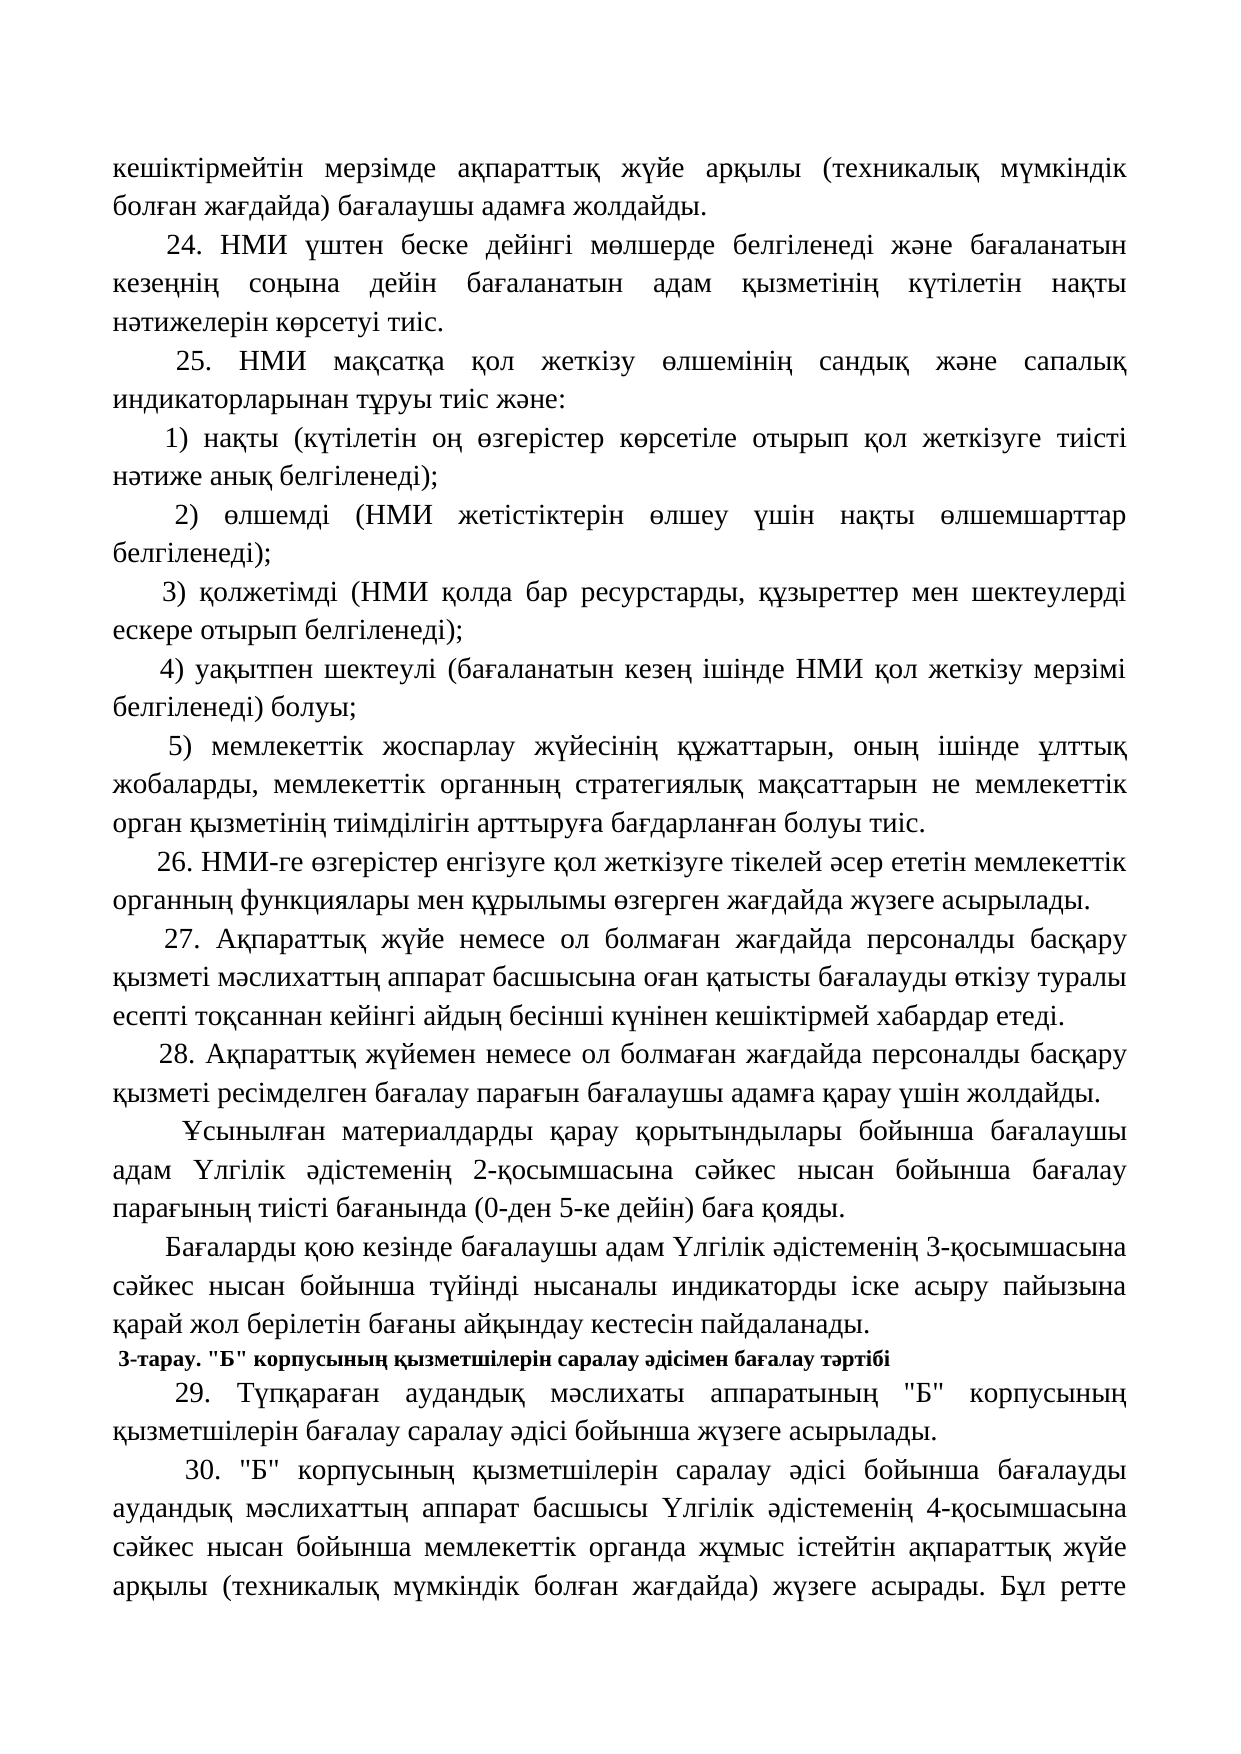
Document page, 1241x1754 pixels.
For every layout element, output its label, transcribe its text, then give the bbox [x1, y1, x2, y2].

text 27. Ақпараттық жүйе немесе ол болмаған жағдайда персоналды басқару қызметі мәслихаттың аппарат басшысына оған қатысты бағалауды өткізу туралы есепті тоқсаннан кейінгі айдың бесінші күнінен кешіктірмей хабардар етеді. [112, 921, 1128, 1031]
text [112, 1452, 1128, 1601]
text 4) уақытпен шектеулі (бағаланатын кезең ішінде НМИ қол жеткізу мерзімі белгіленеді) болуы; [112, 651, 1128, 723]
text 29. Түпқараған аудандық мәслихаты аппаратының "Б" корпусының қызметшілерін бағалау саралау әдісі бойынша жүзеге асырылады. [112, 1375, 1128, 1447]
text 3-тарау. "Б" корпусының қызметшілерін саралау әдісімен бағалау тәртібі [112, 1345, 1128, 1371]
text 2) өлшемді (НМИ жетістіктерін өлшеу үшін нақты өлшемшарттар белгіленеді); [112, 497, 1128, 569]
text 28. Ақпараттық жүйемен немесе ол болмаған жағдайда персоналды басқару қызметі ресімделген бағалау парағын бағалаушы адамға қарау үшін жолдайды. [112, 1036, 1128, 1108]
text 26. НМИ-ге өзгерістер енгізуге қол жеткізуге тікелей әсер ететін мемлекеттік органның функциялары мен құрылымы өзгерген жағдайда жүзеге асырылады. [112, 844, 1128, 916]
text 3) қолжетімді (НМИ қолда бар ресурстарды, құзыреттер мен шектеулерді ескере отырып белгіленеді); [112, 574, 1128, 646]
text 5) мемлекеттік жоспарлау жүйесінің құжаттарын, оның ішінде ұлттық жобаларды, мемлекеттік органның стратегиялық мақсаттарын не мемлекеттік орган қызметінің тиімділігін арттыруға бағдарланған болуы тиіс. [112, 728, 1128, 839]
text 1) нақты (күтілетін оң өзгерістер көрсетіле отырып қол жеткізуге тиісті нәтиже анық белгіленеді); [112, 420, 1128, 492]
text 24. НМИ үштен беске дейінгі мөлшерде белгіленеді және бағаланатын кезеңнің соңына дейін бағаланатын адам қызметінің күтілетін нақты нәтижелерін көрсетуі тиіс. [112, 227, 1128, 338]
text 25. НМИ мақсатқа қол жеткізу өлшемінің сандық және сапалық индикаторларынан тұруы тиіс және: [112, 343, 1128, 415]
text Ұсынылған материалдарды қарау қорытындылары бойынша бағалаушы адам Үлгілік әдістеменің 2-қосымшасына сәйкес нысан бойынша бағалау парағының тиісті бағанында (0-ден 5-ке дейін) баға қояды. [112, 1113, 1128, 1224]
text Бағаларды қою кезінде бағалаушы адам Үлгілік әдістеменің 3-қосымшасына сәйкес нысан бойынша түйінді нысаналы индикаторды іске асыру пайызына қарай жол берілетін бағаны айқындау кестесін пайдаланады. [112, 1229, 1128, 1340]
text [112, 150, 1128, 222]
